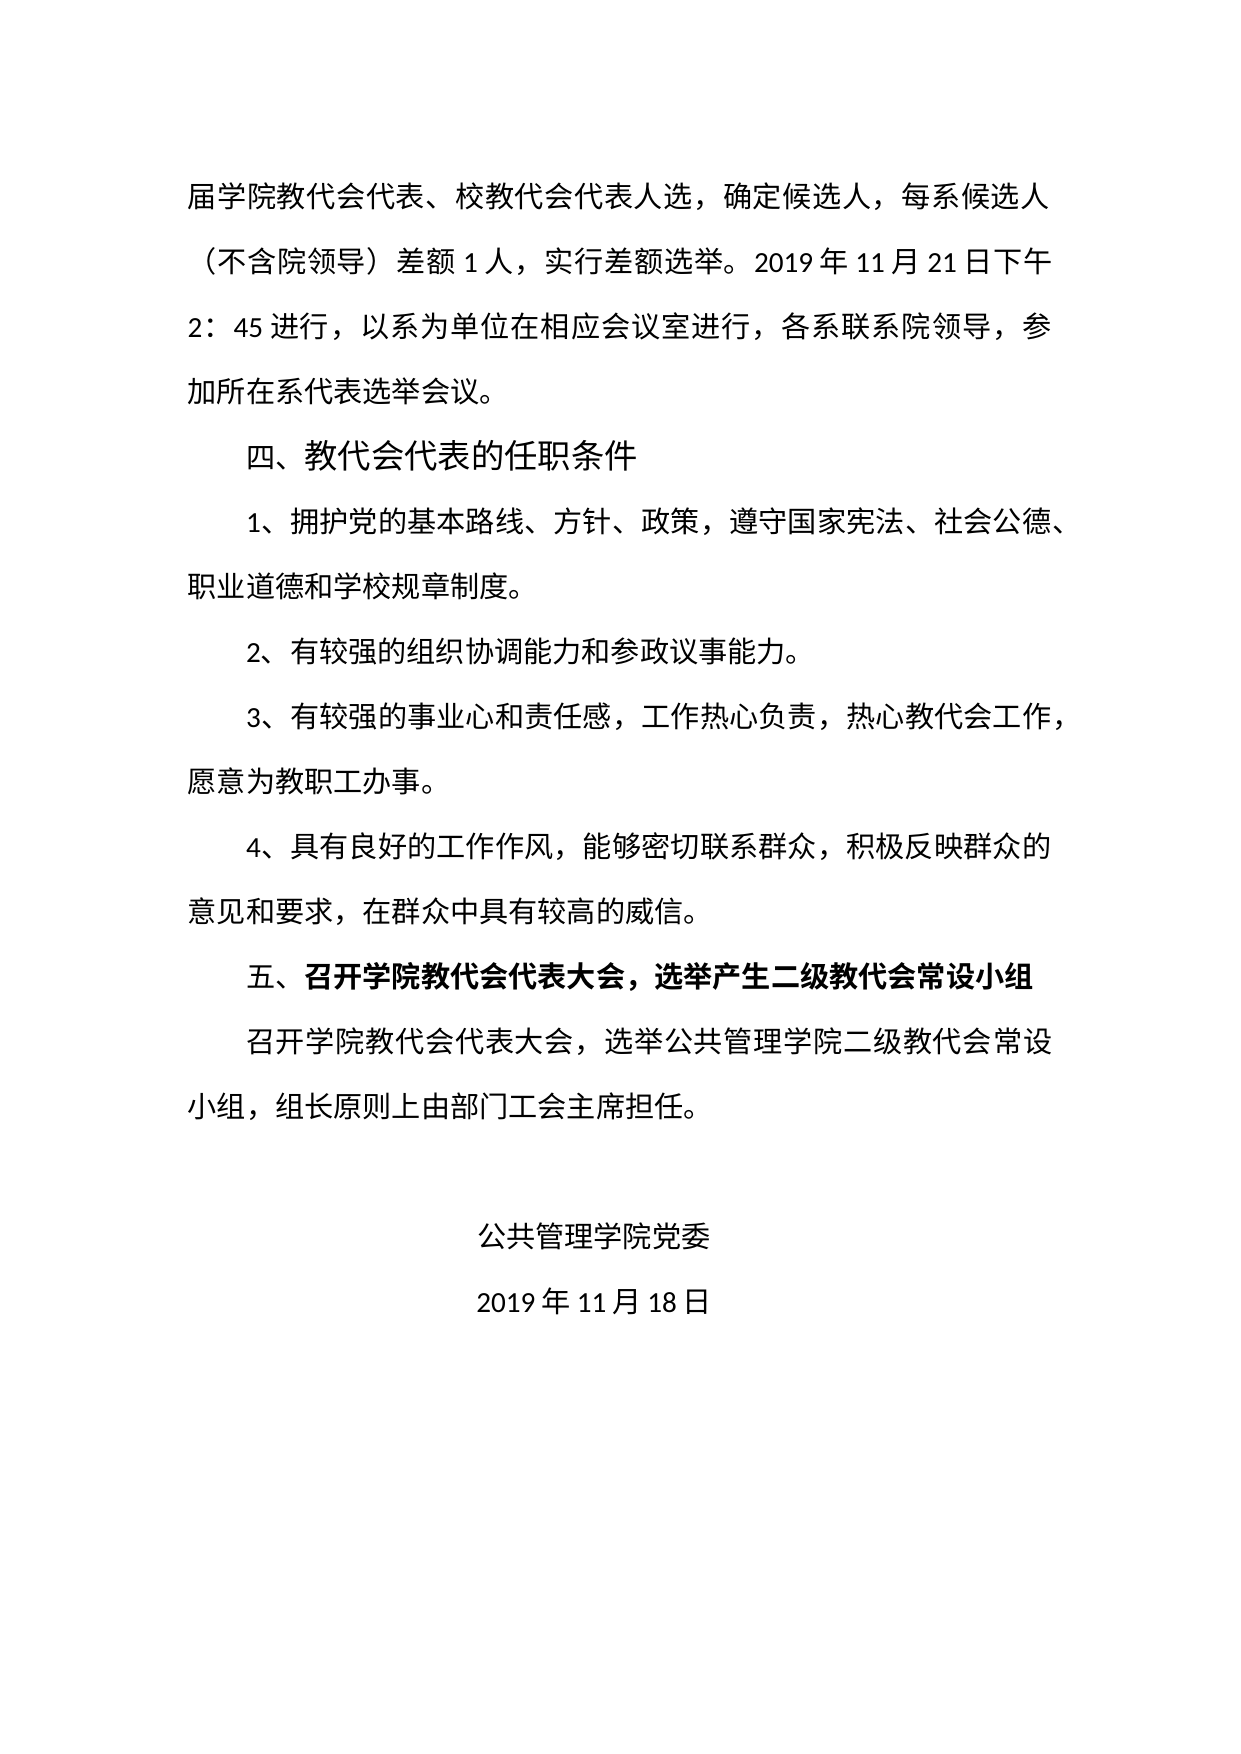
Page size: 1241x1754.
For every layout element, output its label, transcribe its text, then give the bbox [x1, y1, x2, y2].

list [187, 162, 1053, 422]
list 四、教代会代表的任职条件 [187, 422, 1053, 487]
list 召开学院教代会代表大会，选举公共管理学院二级教代会常设小组，组长原则上由部门工会主席担任。 [187, 1007, 1053, 1137]
list 2、有较强的组织协调能力和参政议事能力。 [187, 617, 1053, 682]
list 五、召开学院教代会代表大会，选举产生二级教代会常设小组 [187, 942, 1053, 1007]
list 公共管理学院党委 [187, 1202, 1053, 1267]
list 2019年11月18日 [187, 1267, 1053, 1332]
list 3、有较强的事业心和责任感，工作热心负责，热心教代会工作，愿意为教职工办事。 [187, 682, 1053, 812]
list 4、具有良好的工作作风，能够密切联系群众，积极反映群众的意见和要求，在群众中具有较高的威信。 [187, 812, 1053, 942]
list 1、拥护党的基本路线、方针、政策，遵守国家宪法、社会公德、职业道德和学校规章制度。 [187, 487, 1053, 617]
